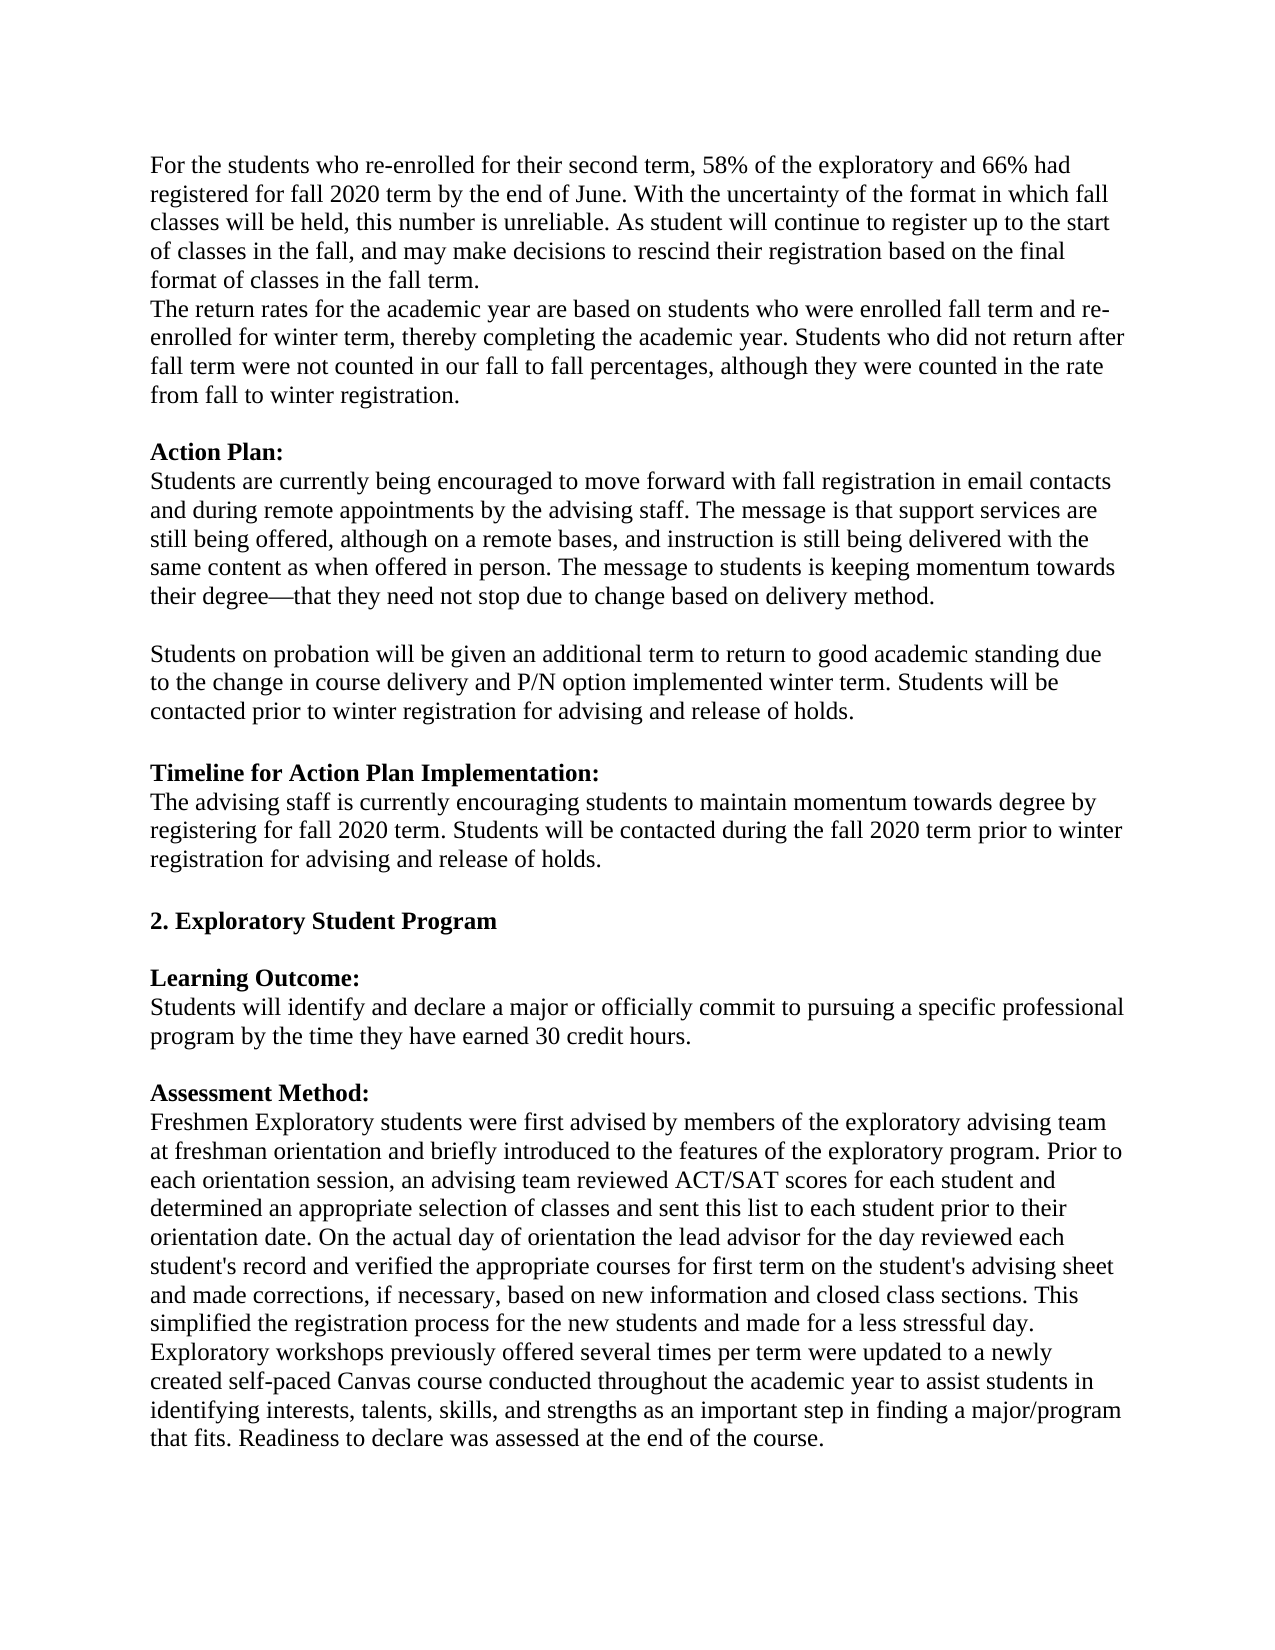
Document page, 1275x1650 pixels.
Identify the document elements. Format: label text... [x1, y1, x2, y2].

text The advising staff is currently encouraging students to maintain momentum towards degree by registering for fall 2020 term. Students will be contacted during the fall 2020 term prior to winter registration for advising and release of holds. [150, 787, 1125, 873]
text Learning Outcome: [150, 963, 1125, 992]
text Timeline for Action Plan Implementation: [150, 758, 1125, 787]
text Assessment Method: [150, 1078, 1125, 1107]
text 2. Exploratory Student Program [150, 906, 1125, 935]
text The return rates for the academic year are based on students who were enrolled fall term and re-enrolled for winter term, thereby completing the academic year. Students who did not return after fall term were not counted in our fall to fall percentages, although they were counted in the rate from fall to winter registration. [150, 294, 1125, 409]
text Students on probation will be given an additional term to return to good academic standing due to the change in course delivery and P/N option implemented winter term. Students will be contacted prior to winter registration for advising and release of holds. [150, 639, 1125, 725]
text Exploratory workshops previously offered several times per term were updated to a newly created self-paced Canvas course conducted throughout the academic year to assist students in identifying interests, talents, skills, and strengths as an important step in finding a major/program that fits. Readiness to declare was assessed at the end of the course. [150, 1337, 1125, 1452]
text Freshmen Exploratory students were first advised by members of the exploratory advising team at freshman orientation and briefly introduced to the features of the exploratory program. Prior to each orientation session, an advising team reviewed ACT/SAT scores for each student and determined an appropriate selection of classes and sent this list to each student prior to their orientation date. On the actual day of orientation the lead advisor for the day reviewed each student's record and verified the appropriate courses for first term on the student's advising sheet and made corrections, if necessary, based on new information and closed class sections. This simplified the registration process for the new students and made for a less stressful day. [150, 1107, 1125, 1337]
text Students will identify and declare a major or officially commit to pursuing a specific professional program by the time they have earned 30 credit hours. [150, 992, 1125, 1050]
text Action Plan: [150, 437, 1125, 466]
text For the students who re-enrolled for their second term, 58% of the exploratory and 66% had registered for fall 2020 term by the end of June. With the uncertainty of the format in which fall classes will be held, this number is unreliable. As student will continue to register up to the start of classes in the fall, and may make decisions to rescind their registration based on the final format of classes in the fall term. [150, 150, 1125, 294]
text Students are currently being encouraged to move forward with fall registration in email contacts and during remote appointments by the advising staff. The message is that support services are still being offered, although on a remote bases, and instruction is still being delivered with the same content as when offered in person. The message to students is keeping momentum towards their degree—that they need not stop due to change based on delivery method. [150, 466, 1125, 610]
